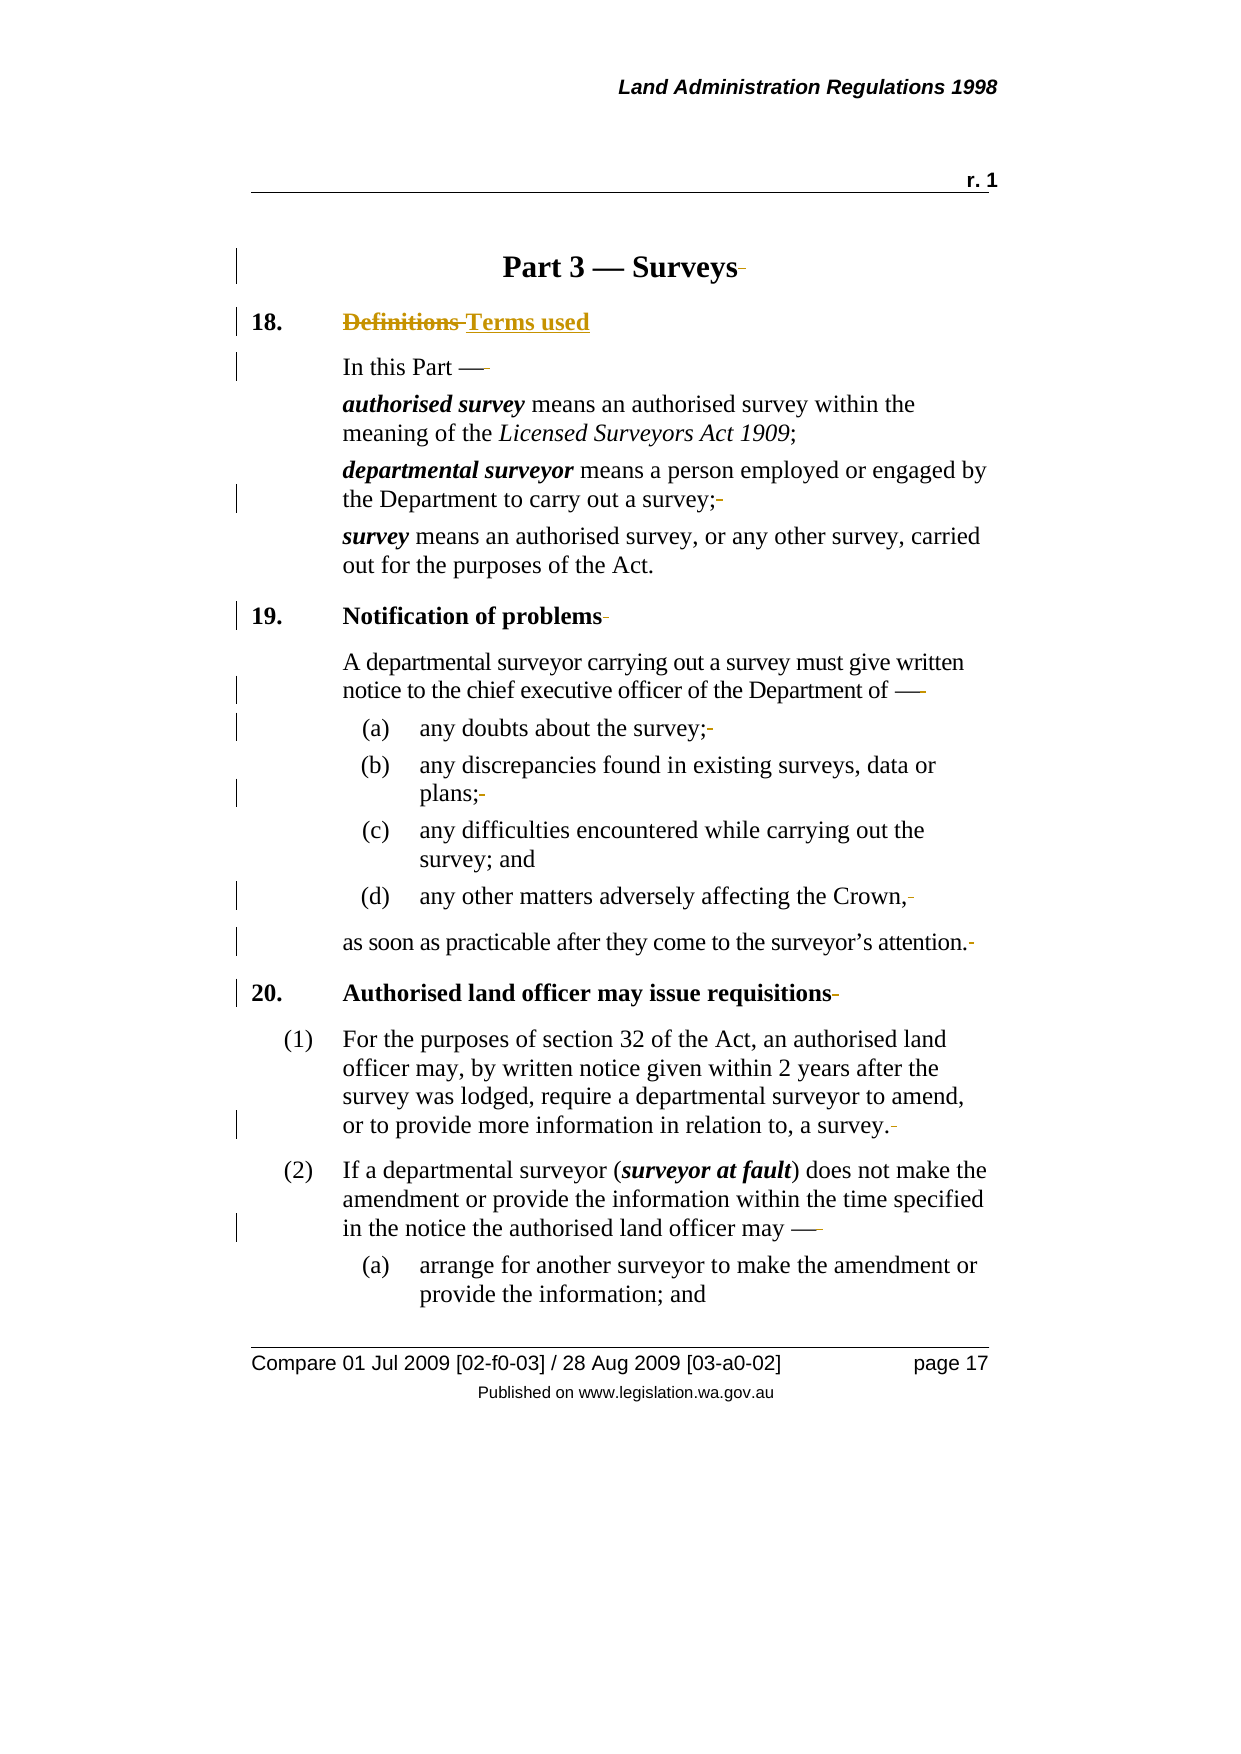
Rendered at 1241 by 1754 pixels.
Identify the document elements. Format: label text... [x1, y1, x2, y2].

text survey means an authorised survey, or any other survey, carried out for the purposes of the Act. [251, 521, 989, 578]
text (2) If a departmental surveyor (surveyor at fault) does not make the amendment or provide the information within the time specified in the notice the authorised land officer may — [251, 1156, 989, 1242]
text authorised survey means an authorised survey within the meaning of the Licensed Surveyors Act 1909; [251, 389, 989, 447]
subtitle 18. [251, 307, 989, 336]
text (1) For the purposes of section 32 of the Act, an authorised land officer may, by written notice given within 2 years after the survey was lodged, require a departmental surveyor to amend, or to provide more information in relation to, a survey. [251, 1024, 989, 1139]
subtitle Part 3 — Surveys [251, 248, 989, 284]
text (a) arrange for another surveyor to make the amendment or provide the information; and [251, 1250, 989, 1308]
text A departmental surveyor carrying out a survey must give written notice to the chief executive officer of the Department of — [251, 647, 989, 704]
text (d) any other matters adversely affecting the Crown, [251, 881, 989, 910]
text (b) any discrepancies found in existing surveys, data or plans; [251, 750, 989, 807]
text In this Part — [251, 352, 989, 381]
text (c) any difficulties encountered while carrying out the survey; and [251, 816, 989, 873]
text (a) any doubts about the survey; [251, 713, 989, 741]
text as soon as practicable after they come to the surveyor’s attention. [251, 927, 989, 956]
subtitle 19. Notification of problems [251, 601, 989, 630]
text departmental surveyor means a person employed or engaged by the Department to carry out a survey; [251, 455, 989, 513]
subtitle 20. Authorised land officer may issue requisitions [251, 978, 989, 1007]
